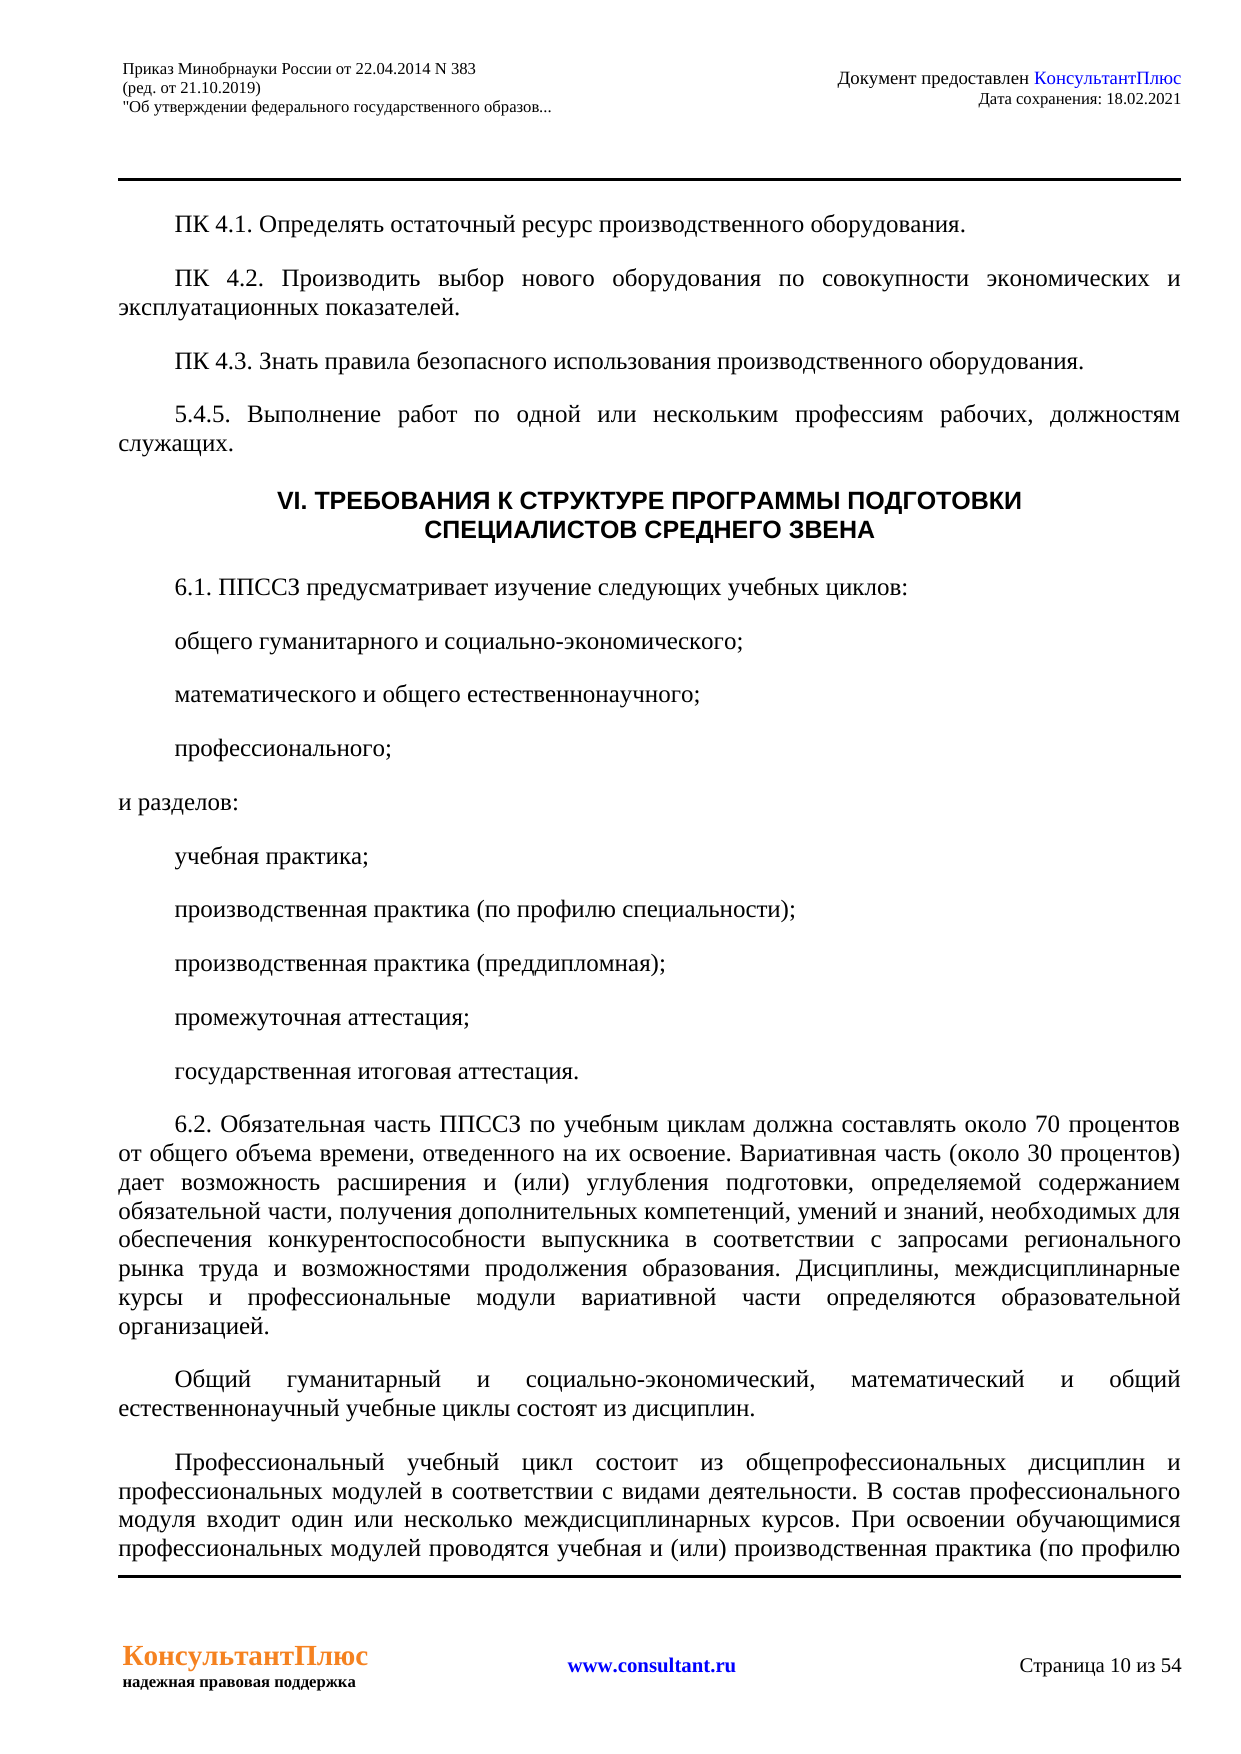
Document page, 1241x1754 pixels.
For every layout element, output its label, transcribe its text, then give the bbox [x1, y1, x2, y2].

text учебная практика; [118, 841, 1181, 869]
text государственная итоговая аттестация. [118, 1056, 1181, 1084]
text ПК 4.3. Знать правила безопасного использования производственного оборудования. [118, 346, 1181, 374]
text 6.1. ППССЗ предусматривает изучение следующих учебных циклов: [118, 572, 1181, 601]
text ПК 4.1. Определять остаточный ресурс производственного оборудования. [118, 209, 1181, 238]
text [118, 1447, 1181, 1562]
title СПЕЦИАЛИСТОВ СРЕДНЕГО ЗВЕНА [118, 514, 1181, 543]
text Общий гуманитарный и социально-экономический, математический и общий естественнонаучный учебные циклы состоят из дисциплин. [118, 1364, 1181, 1422]
text общего гуманитарного и социально-экономического; [118, 626, 1181, 654]
text 5.4.5. Выполнение работ по одной или нескольким профессиям рабочих, должностям служащих. [118, 399, 1181, 457]
text математического и общего естественнонаучного; [118, 679, 1181, 708]
text производственная практика (по профилю специальности); [118, 894, 1181, 923]
text ПК 4.2. Производить выбор нового оборудования по совокупности экономических и эксплуатационных показателей. [118, 263, 1181, 321]
title VI. ТРЕБОВАНИЯ К СТРУКТУРЕ ПРОГРАММЫ ПОДГОТОВКИ [118, 486, 1181, 514]
text производственная практика (преддипломная); [118, 948, 1181, 977]
text 6.2. Обязательная часть ППССЗ по учебным циклам должна составлять около 70 процентов от общего объема времени, отведенного на их освоение. Вариативная часть (около 30 процентов) дает возможность расширения и (или) углубления подготовки, определяемой содержанием обязательной части, получения дополнительных компетенций, умений и знаний, необходимых для обеспечения конкурентоспособности выпускника в соответствии с запросами регионального рынка труда и возможностями продолжения образования. Дисциплины, междисциплинарные курсы и профессиональные модули вариативной части определяются образовательной организацией. [118, 1109, 1181, 1339]
text и разделов: [118, 787, 1181, 816]
text профессионального; [118, 733, 1181, 762]
text промежуточная аттестация; [118, 1002, 1181, 1031]
